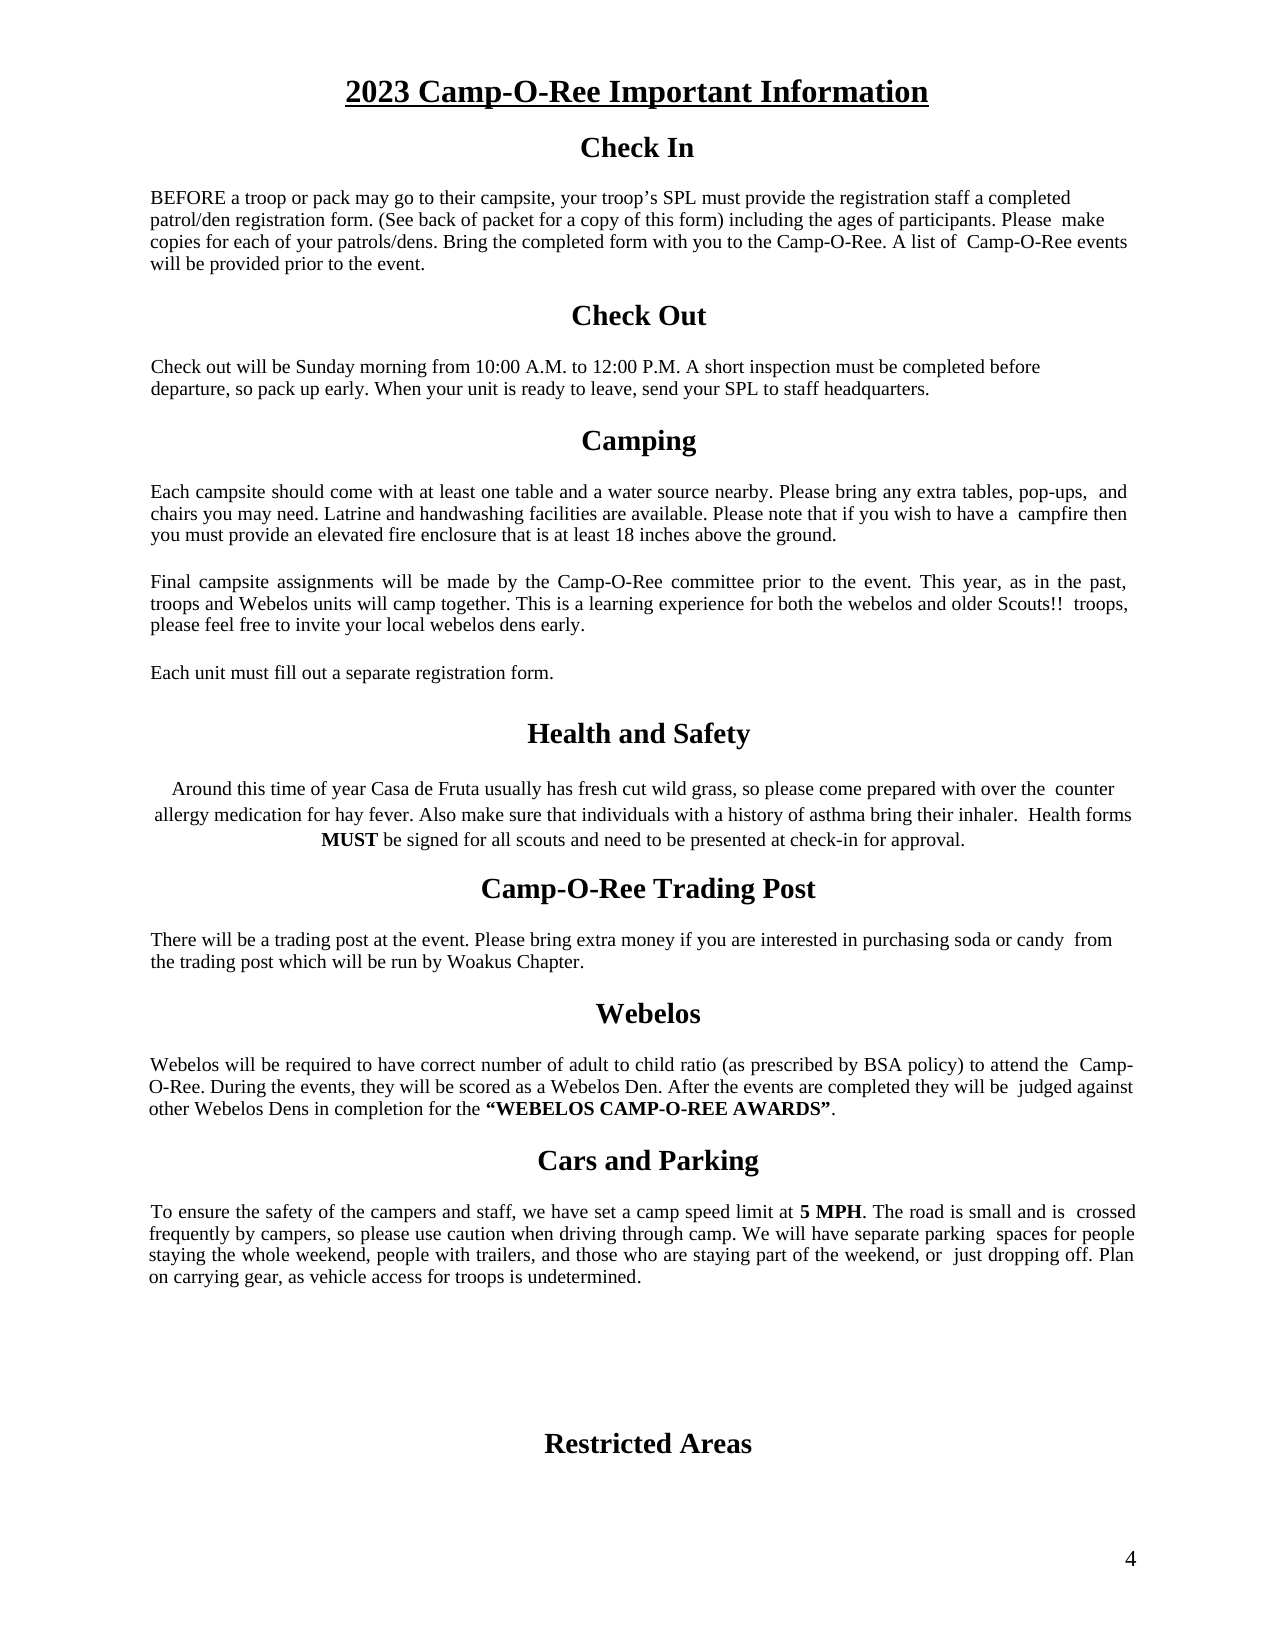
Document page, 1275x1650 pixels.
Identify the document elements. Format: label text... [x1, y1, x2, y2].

text BEFORE a troop or pack may go to their campsite, your troop’s SPL must provide the registration staff a completed patrol/den registration form. (See back of packet for a copy of this form) including the ages of participants. Please make copies for each of your patrols/dens. Bring the completed form with you to the Camp-O-Ree. A list of Camp-O-Ree events will be provided prior to the event. [150, 187, 1129, 274]
text Camp-O-Ree Trading Post [141, 871, 816, 905]
text Webelos [141, 997, 701, 1030]
text Around this time of year Casa de Fruta usually has fresh cut wild grass, so please come prepared with over the counter allergy medication for hay fever. Also make sure that individuals with a history of asthma bring their inhaler. Health forms MUST be signed for all scouts and need to be presented at check-in for approval. [154, 777, 1133, 851]
text Check Out [141, 298, 1136, 332]
text 2023 Camp-O-Ree Important Information [153, 73, 1121, 110]
text Restricted Areas [141, 1427, 752, 1460]
text Each unit must fill out a separate registration form. [150, 661, 1136, 683]
text Cars and Parking [141, 1143, 759, 1177]
text Check out will be Sunday morning from 10:00 A.M. to 12:00 P.M. A short inspection must be completed before departure, so pack up early. When your unit is ready to leave, send your SPL to staff headquarters. [151, 356, 1129, 400]
text Check In [153, 131, 1121, 164]
text To ensure the safety of the campers and staff, we have set a camp speed limit at 5 MPH. The road is small and is crossed frequently by campers, so please use caution when driving through camp. We will have separate parking spaces for people staying the whole weekend, people with trailers, and those who are staying part of the weekend, or just dropping off. Plan on carrying gear, as vehicle access for troops is undetermined. [148, 1201, 1136, 1288]
text Webelos will be required to have correct number of adult to child ratio (as prescribed by BSA policy) to attend the Camp-O-Ree. During the events, they will be scored as a Webelos Den. After the events are completed they will be judged against other Webelos Dens in completion for the “WEBELOS CAMP-O-REE AWARDS”. [148, 1054, 1136, 1119]
text Health and Safety [141, 716, 1136, 749]
text Camping [141, 423, 1136, 457]
text There will be a trading post at the event. Please bring extra money if you are interested in purchasing soda or candy from the trading post which will be run by Woakus Chapter. [150, 929, 1127, 973]
text Each campsite should come with at least one table and a water source nearby. Please bring any extra tables, pop-ups, and chairs you may need. Latrine and handwashing facilities are available. Please note that if you wish to have a campfire then you must provide an elevated fire enclosure that is at least 18 inches above the ground. [150, 481, 1130, 546]
text Final campsite assignments will be made by the Camp-O-Ree committee prior to the event. This year, as in the past, troops and Webelos units will camp together. This is a learning experience for both the webelos and older Scouts!! troops, please feel free to invite your local webelos dens early. [150, 571, 1130, 636]
